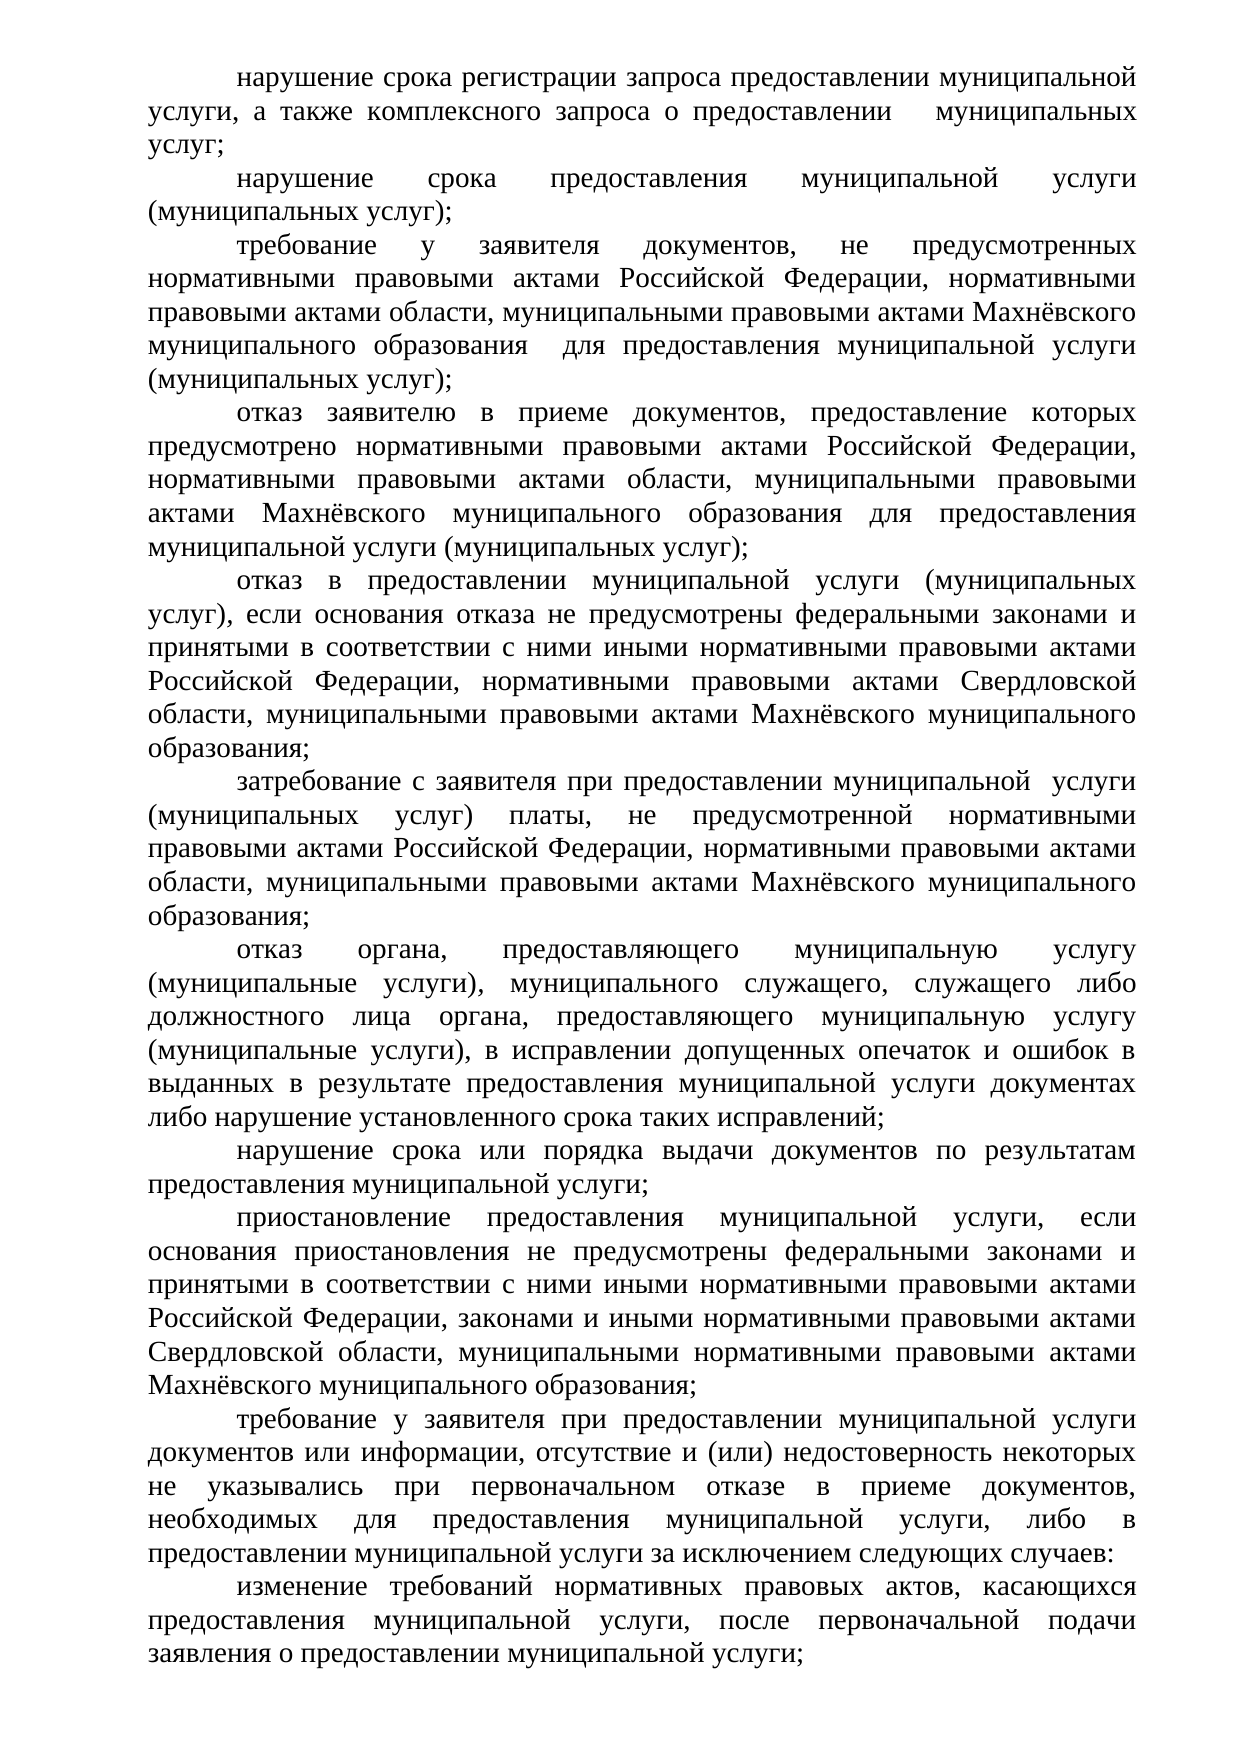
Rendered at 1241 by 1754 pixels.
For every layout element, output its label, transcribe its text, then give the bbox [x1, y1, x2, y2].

text требование у заявителя при предоставлении муниципальной услуги документов или информации, отсутствие и (или) недостоверность некоторых не указывались при первоначальном отказе в приеме документов, необходимых для предоставления муниципальной услуги, либо в предоставлении муниципальной услуги за исключением следующих случаев: [148, 1401, 1137, 1568]
text отказ в предоставлении муниципальной услуги (муниципальных услуг), если основания отказа не предусмотрены федеральными законами и принятыми в соответствии с ними иными нормативными правовыми актами Российской Федерации, нормативными правовыми актами Свердловской области, муниципальными правовыми актами Махнёвского муниципального образования; [148, 562, 1137, 763]
text отказ органа, предоставляющего муниципальную услугу (муниципальные услуги), муниципального служащего, служащего либо должностного лица органа, предоставляющего муниципальную услугу (муниципальные услуги), в исправлении допущенных опечаток и ошибок в выданных в результате предоставления муниципальной услуги документах либо нарушение установленного срока таких исправлений; [148, 931, 1137, 1132]
text требование у заявителя документов, не предусмотренных нормативными правовыми актами Российской Федерации, нормативными правовыми актами области, муниципальными правовыми актами Махнёвского муниципального образования для предоставления муниципальной услуги (муниципальных услуг); [148, 227, 1137, 394]
text затребование с заявителя при предоставлении муниципальной услуги (муниципальных услуг) платы, не предусмотренной нормативными правовыми актами Российской Федерации, нормативными правовыми актами области, муниципальными правовыми актами Махнёвского муниципального образования; [148, 763, 1137, 931]
text нарушение срока регистрации запроса предоставлении муниципальной услуги, а также комплексного запроса о предоставлении муниципальных услуг; [148, 59, 1137, 160]
text приостановление предоставления муниципальной услуги, если основания приостановления не предусмотрены федеральными законами и принятыми в соответствии с ними иными нормативными правовыми актами Российской Федерации, законами и иными нормативными правовыми актами Свердловской области, муниципальными нормативными правовыми актами Махнёвского муниципального образования; [148, 1199, 1137, 1401]
text нарушение срока предоставления муниципальной услуги (муниципальных услуг); [148, 160, 1137, 227]
text нарушение срока или порядка выдачи документов по результатам предоставления муниципальной услуги; [148, 1132, 1137, 1199]
text отказ заявителю в приеме документов, предоставление которых предусмотрено нормативными правовыми актами Российской Федерации, нормативными правовыми актами области, муниципальными правовыми актами Махнёвского муниципального образования для предоставления муниципальной услуги (муниципальных услуг); [148, 394, 1137, 562]
text изменение требований нормативных правовых актов, касающихся предоставления муниципальной услуги, после первоначальной подачи заявления о предоставлении муниципальной услуги; [148, 1568, 1137, 1669]
